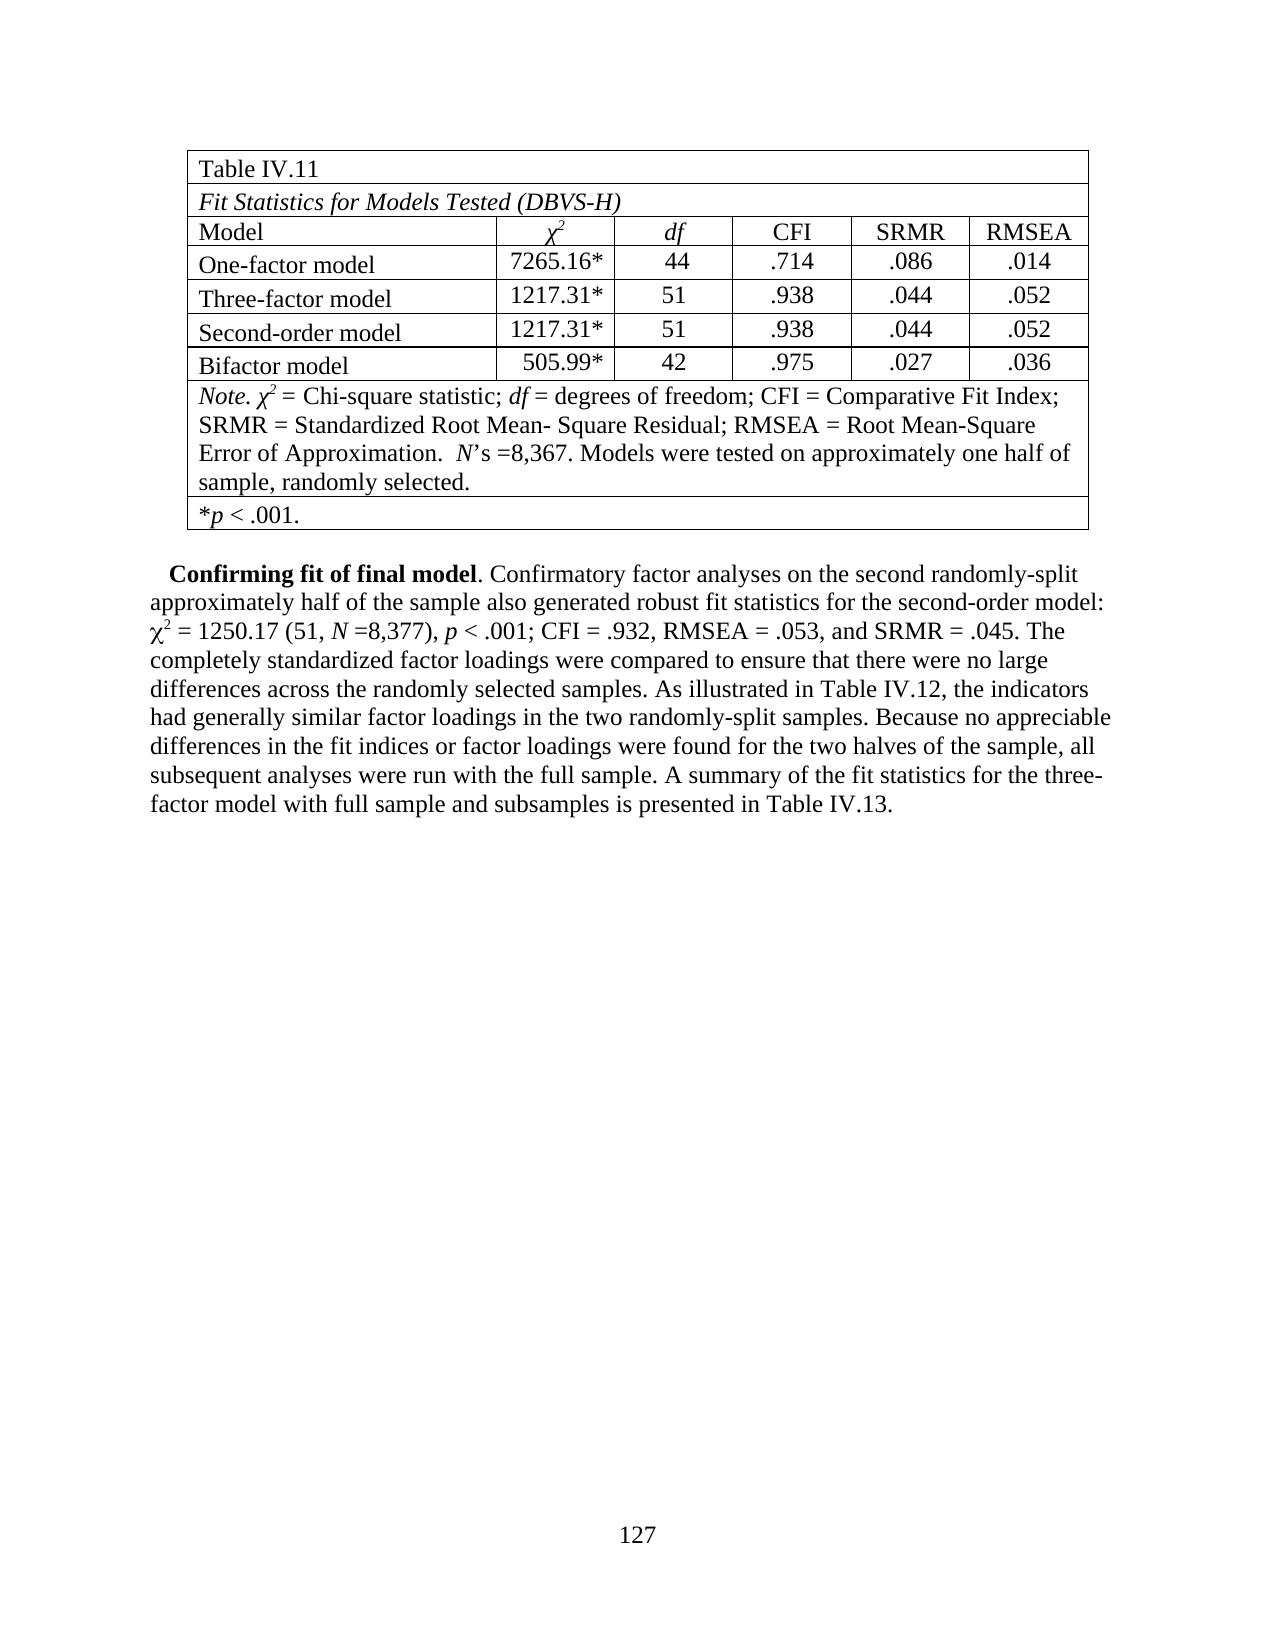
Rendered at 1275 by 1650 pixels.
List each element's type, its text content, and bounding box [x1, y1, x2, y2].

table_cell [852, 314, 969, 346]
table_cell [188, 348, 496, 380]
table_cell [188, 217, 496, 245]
text Confirming fit of final model. Confirmatory factor analyses on the second randomly-split approximately half of the sample also generated robust fit statistics for the second-order model: 2 = 1250.17 (51, N =8,377), p < .001; CFI = .932, RMSEA = .053, and SRMR = .045. The completely standardized factor loadings were compared to ensure that there were no large differences across the randomly selected samples. As illustrated in Table IV.12, the indicators had generally similar factor loadings in the two randomly-split samples. Because no appreciable differences in the fit indices or factor loadings were found for the two halves of the sample, all subsequent analyses were run with the full sample. A summary of the fit statistics for the three-factor model with full sample and subsamples is presented in Table IV.13. [150, 559, 1125, 817]
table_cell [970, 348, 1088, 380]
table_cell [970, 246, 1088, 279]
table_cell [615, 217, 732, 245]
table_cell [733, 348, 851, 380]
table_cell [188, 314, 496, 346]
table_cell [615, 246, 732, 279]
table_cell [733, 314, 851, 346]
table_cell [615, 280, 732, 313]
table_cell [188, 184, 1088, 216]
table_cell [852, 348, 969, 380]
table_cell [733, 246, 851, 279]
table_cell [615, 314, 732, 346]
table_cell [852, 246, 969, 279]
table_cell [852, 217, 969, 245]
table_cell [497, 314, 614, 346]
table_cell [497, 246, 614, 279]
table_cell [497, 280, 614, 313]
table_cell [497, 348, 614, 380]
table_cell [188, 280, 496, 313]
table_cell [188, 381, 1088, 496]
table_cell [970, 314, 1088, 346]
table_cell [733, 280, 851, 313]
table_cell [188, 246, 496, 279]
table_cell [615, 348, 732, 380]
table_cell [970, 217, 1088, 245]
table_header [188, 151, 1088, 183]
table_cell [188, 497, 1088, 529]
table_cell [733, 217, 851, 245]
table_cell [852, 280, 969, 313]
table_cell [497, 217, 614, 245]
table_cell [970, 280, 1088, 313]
